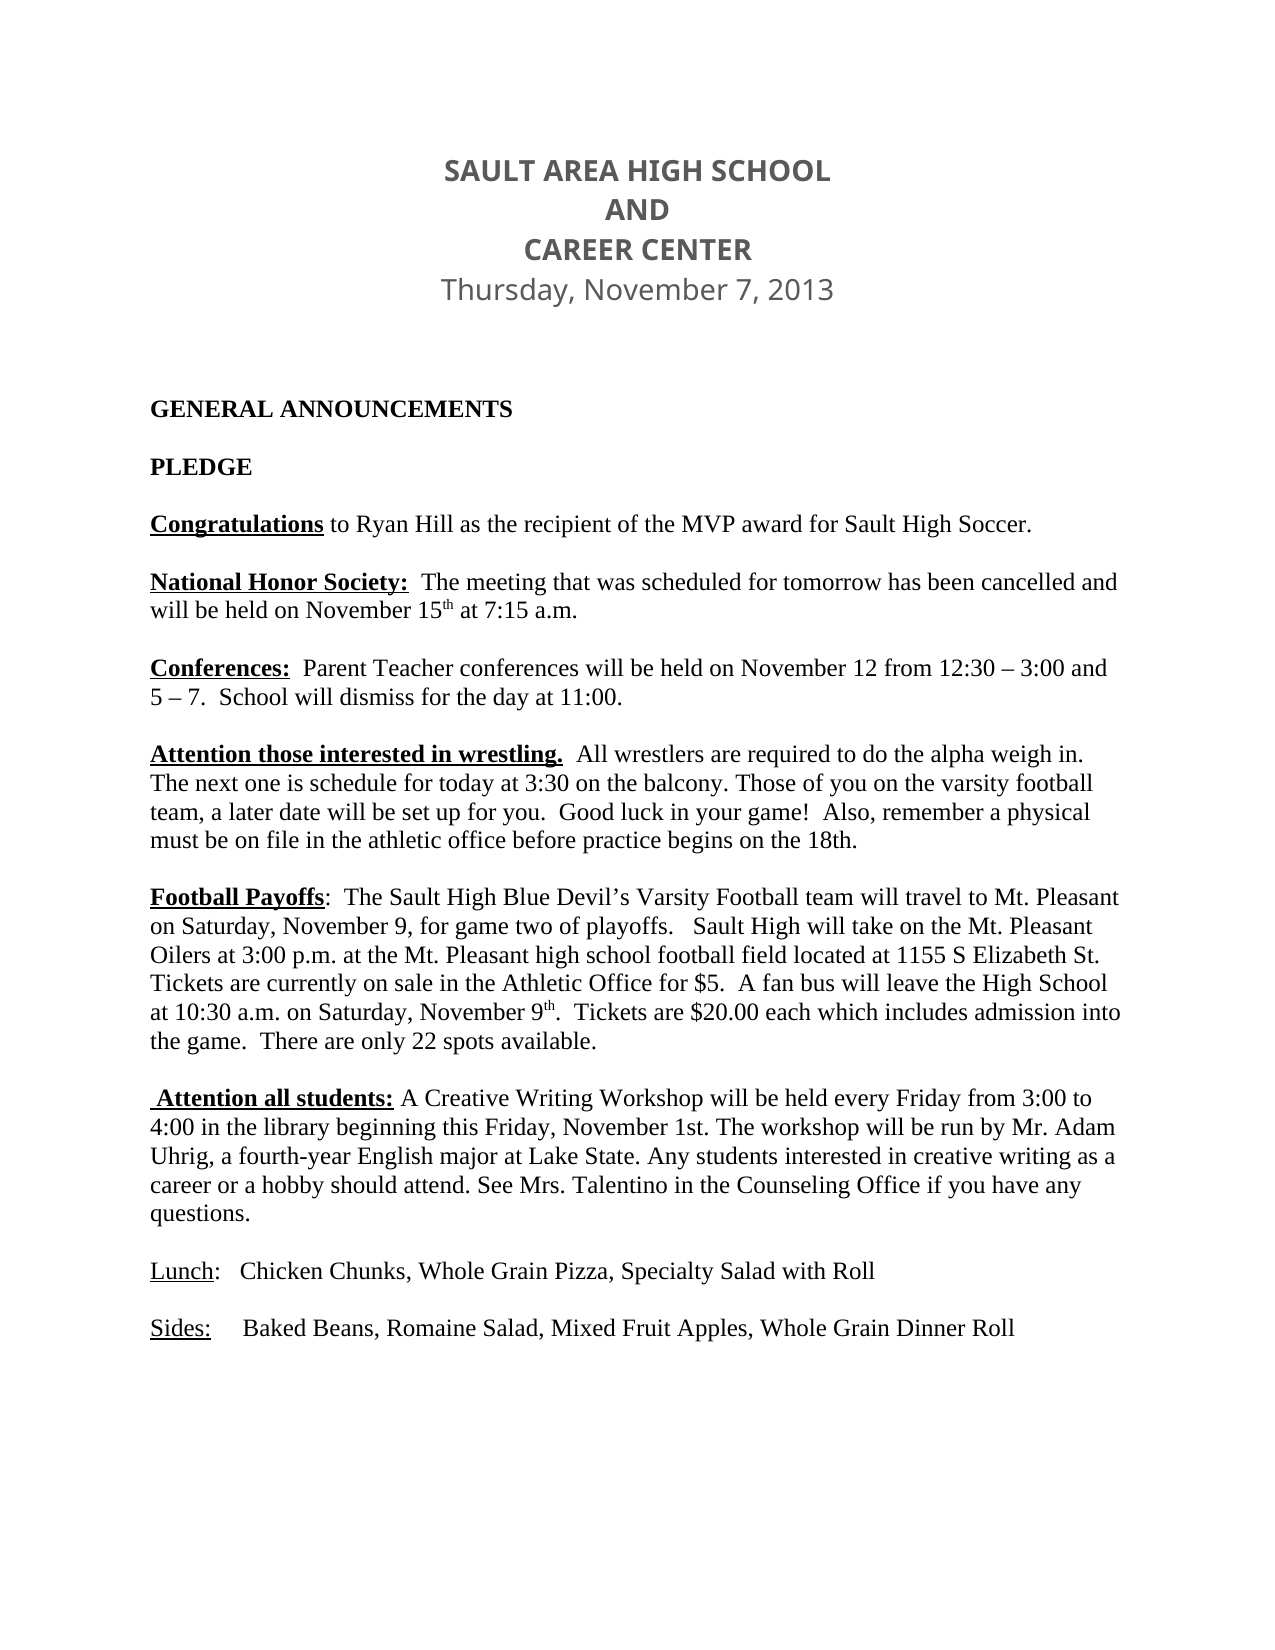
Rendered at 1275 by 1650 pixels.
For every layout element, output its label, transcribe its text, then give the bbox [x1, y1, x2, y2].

text Tickets are currently on sale in the Athletic Office for $5. A fan bus will leave the High School at 10:30 a.m. on Saturday, November 9th. Tickets are $20.00 each which includes admission into the game. There are only 22 spots available. [150, 968, 1125, 1055]
text Thursday, November 7, 2013 [150, 269, 1125, 309]
text GENERAL ANNOUNCEMENTS [150, 394, 1125, 423]
text SAULT AREA HIGH SCHOOL [150, 150, 1125, 190]
text Lunch: Chicken Chunks, Whole Grain Pizza, Specialty Salad with Roll [150, 1256, 1125, 1285]
text Conferences: Parent Teacher conferences will be held on November 12 from 12:30 – 3:00 and 5 – 7. School will dismiss for the day at 11:00. [150, 653, 1125, 711]
text Congratulations to Ryan Hill as the recipient of the MVP award for Sault High Soccer. [150, 509, 1125, 538]
text AND [150, 190, 1125, 229]
text Attention those interested in wrestling. All wrestlers are required to do the alpha weigh in. The next one is schedule for today at 3:30 on the balcony. Those of you on the varsity football team, a later date will be set up for you. Good luck in your game! Also, remember a physical must be on file in the athletic office before practice begins on the 18th. [150, 739, 1125, 854]
text PLEDGE [150, 452, 1125, 481]
text Football Payoffs: The Sault High Blue Devil’s Varsity Football team will travel to Mt. Pleasant on Saturday, November 9, for game two of playoffs. Sault High will take on the Mt. Pleasant Oilers at 3:00 p.m. at the Mt. Pleasant high school football field located at 1155 S Elizabeth St. [150, 882, 1125, 968]
text National Honor Society: The meeting that was scheduled for tomorrow has been cancelled and will be held on November 15th at 7:15 a.m. [150, 567, 1125, 624]
text Attention all students: A Creative Writing Workshop will be held every Friday from 3:00 to 4:00 in the library beginning this Friday, November 1st. The workshop will be run by Mr. Adam Uhrig, a fourth-year English major at Lake State. Any students interested in creative writing as a career or a hobby should attend. See Mrs. Talentino in the Counseling Office if you have any questions. [150, 1083, 1125, 1227]
text CAREER CENTER [150, 229, 1125, 269]
text Sides: Baked Beans, Romaine Salad, Mixed Fruit Apples, Whole Grain Dinner Roll [150, 1313, 1125, 1342]
